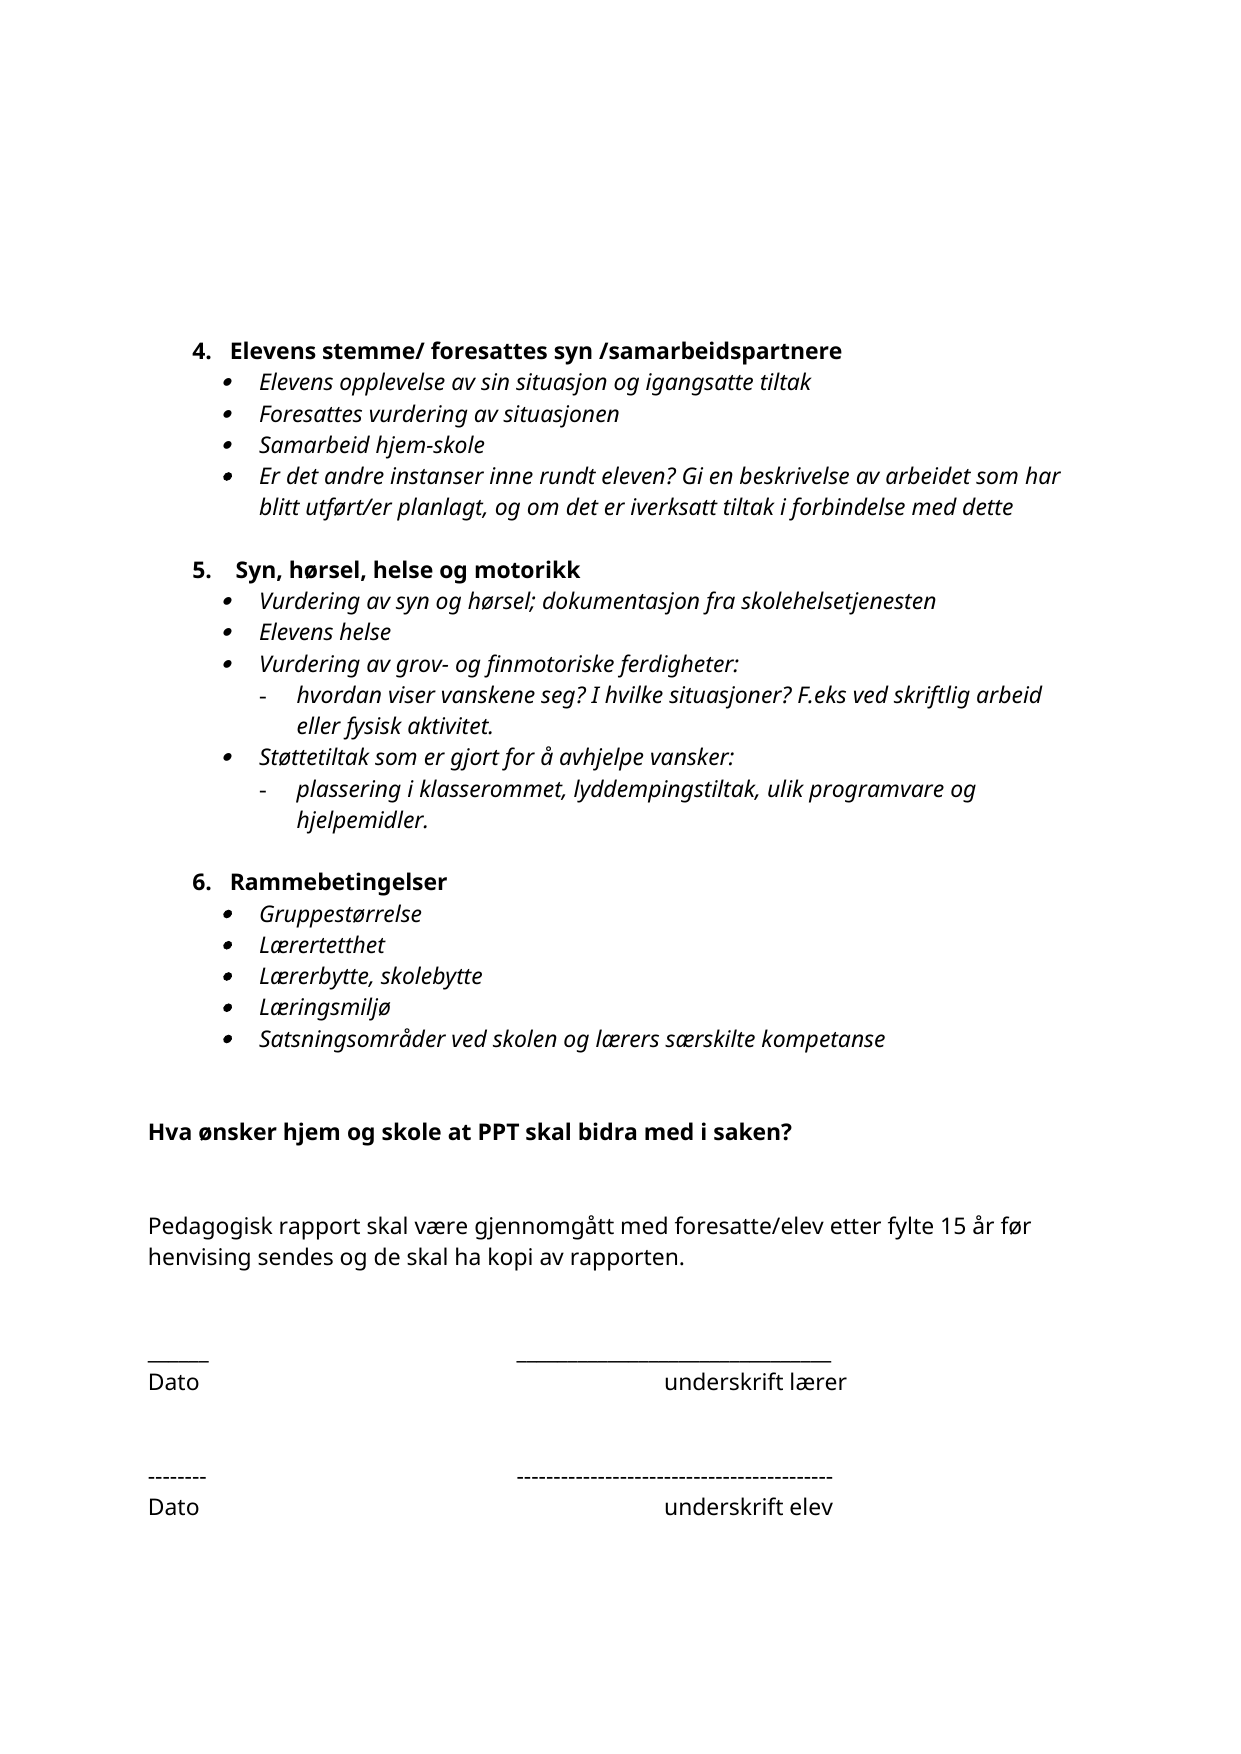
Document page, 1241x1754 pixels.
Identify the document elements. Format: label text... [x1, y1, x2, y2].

list Foresattes vurdering av situasjonen [221, 398, 1093, 429]
text -------- ------------------------------------------- [148, 1460, 1093, 1491]
list Syn, hørsel, helse og motorikk [192, 554, 1093, 585]
list Elevens stemme/ foresattes syn /samarbeidspartnere [192, 335, 1093, 366]
list Rammebetingelser [192, 866, 1093, 898]
list hvordan viser vanskene seg? I hvilke situasjoner? F.eks ved skriftlig arbeid eller fysisk aktivitet. [259, 679, 1093, 741]
list Lærerbytte, skolebytte [221, 960, 1093, 991]
text Dato underskrift elev [148, 1491, 1093, 1523]
list Støttetiltak som er gjort for å avhjelpe vansker: [221, 741, 1093, 773]
text Hva ønsker hjem og skole at PPT skal bidra med i saken? [148, 1116, 1093, 1148]
list Satsningsområder ved skolen og lærers særskilte kompetanse [221, 1023, 1093, 1054]
list plassering i klasserommet, lyddempingstiltak, ulik programvare og hjelpemidler. [259, 773, 1093, 835]
list Gruppestørrelse [221, 898, 1093, 929]
list Vurdering av grov- og finmotoriske ferdigheter: [221, 648, 1093, 679]
list Lærertetthet [221, 929, 1093, 960]
list Samarbeid hjem-skole [221, 429, 1093, 460]
text Pedagogisk rapport skal være gjennomgått med foresatte/elev etter fylte 15 år før henvising sendes og de skal ha kopi av rapporten. [148, 1210, 1093, 1273]
list Elevens opplevelse av sin situasjon og igangsatte tiltak [221, 366, 1093, 398]
list Elevens helse [221, 616, 1093, 648]
list Vurdering av syn og hørsel; dokumentasjon fra skolehelsetjenesten [221, 585, 1093, 616]
text Dato underskrift lærer [148, 1366, 1093, 1398]
list Læringsmiljø [221, 991, 1093, 1023]
list Er det andre instanser inne rundt eleven? Gi en beskrivelse av arbeidet som har blitt utført/er planlagt, og om det er iverksatt tiltak i forbindelse med dette [221, 460, 1093, 523]
text ______ _______________________________ [148, 1335, 1093, 1366]
